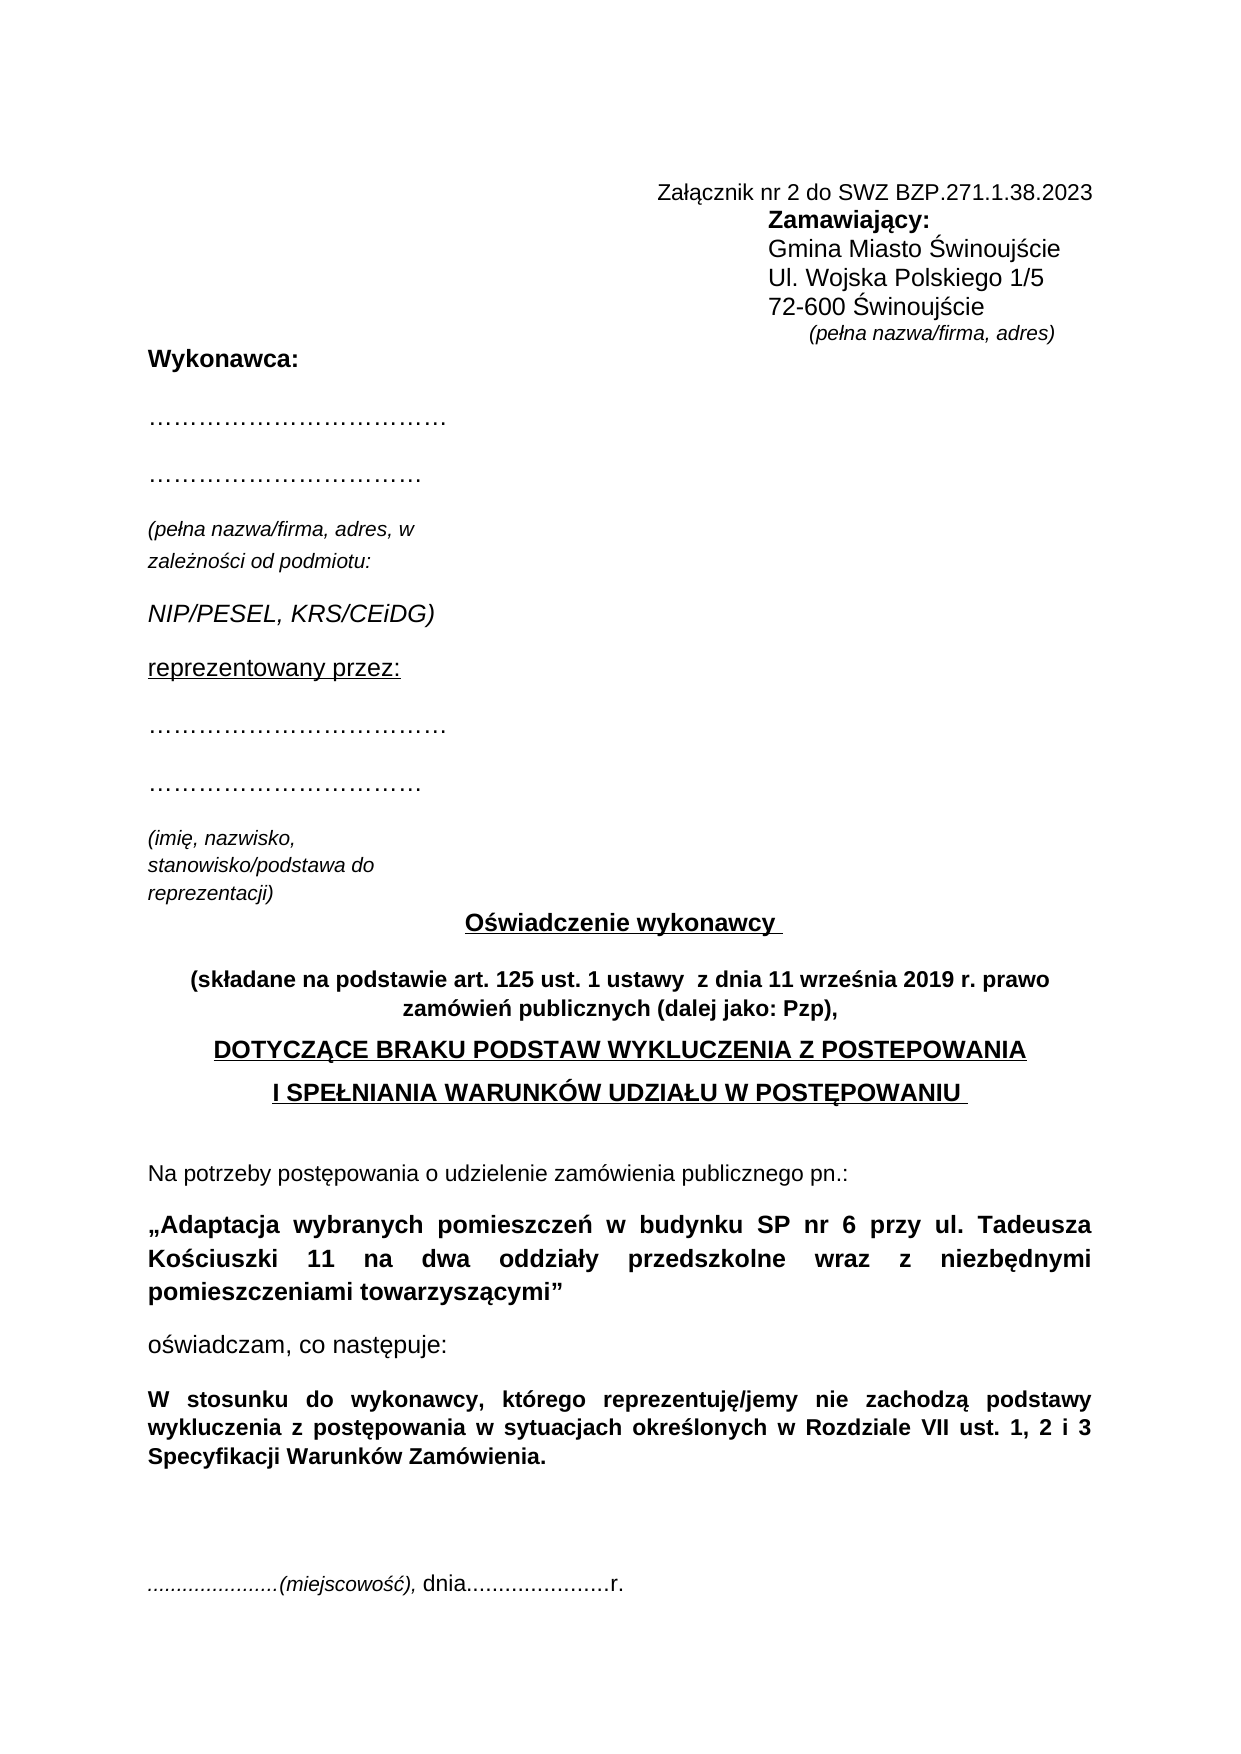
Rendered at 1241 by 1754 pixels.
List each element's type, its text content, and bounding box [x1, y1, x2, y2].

text (składane na podstawie art. 125 ust. 1 ustawy z dnia 11 września 2019 r. prawo zamówień publicznych (dalej jako: Pzp), [148, 963, 1093, 1022]
text …………………………………………………………… [148, 402, 472, 488]
text (imię, nazwisko, stanowisko/podstawa do reprezentacji) [148, 825, 472, 904]
text NIP/PESEL, KRS/CEiDG) [148, 599, 472, 628]
text 72-600 Świnoujście [694, 292, 1093, 321]
text reprezentowany przez: [148, 653, 1093, 682]
text Zamawiający: [694, 206, 1093, 234]
text Na potrzeby postępowania o udzielenie zamówienia publicznego pn.: [148, 1159, 1093, 1186]
text oświadczam, co następuje: [148, 1330, 1093, 1359]
text W stosunku do wykonawcy, którego reprezentuję/jemy nie zachodzą podstawy wykluczenia z postępowania w sytuacjach określonych w Rozdziale VII ust. 1, 2 i 3 Specyfikacji Warunków Zamówienia. [148, 1384, 1093, 1470]
text Gmina Miasto Świnoujście [694, 234, 1093, 263]
text DOTYCZĄCE BRAKU PODSTAW WYKLUCZENIA Z POSTEPOWANIA I SPEŁNIANIA WARUNKÓW UDZIAŁU W POSTĘPOWANIU [148, 1035, 1093, 1146]
text „Adaptacja wybranych pomieszczeń w budynku SP nr 6 przy ul. Tadeusza Kościuszki 11 na dwa oddziały przedszkolne wraz z niezbędnymi pomieszczeniami towarzyszącymi” [148, 1211, 1093, 1305]
text Wykonawca: [148, 344, 1093, 373]
text (pełna nazwa/firma, adres, w zależności od podmiotu: [148, 517, 472, 574]
text (pełna nazwa/firma, adres) [768, 321, 1093, 344]
text Oświadczenie wykonawcy [148, 908, 1093, 937]
text (miejscowość), dnia r. [148, 1570, 1093, 1596]
text Ul. Wojska Polskiego 1/5 [694, 263, 1093, 292]
text …………………………………………………………… [148, 710, 472, 797]
